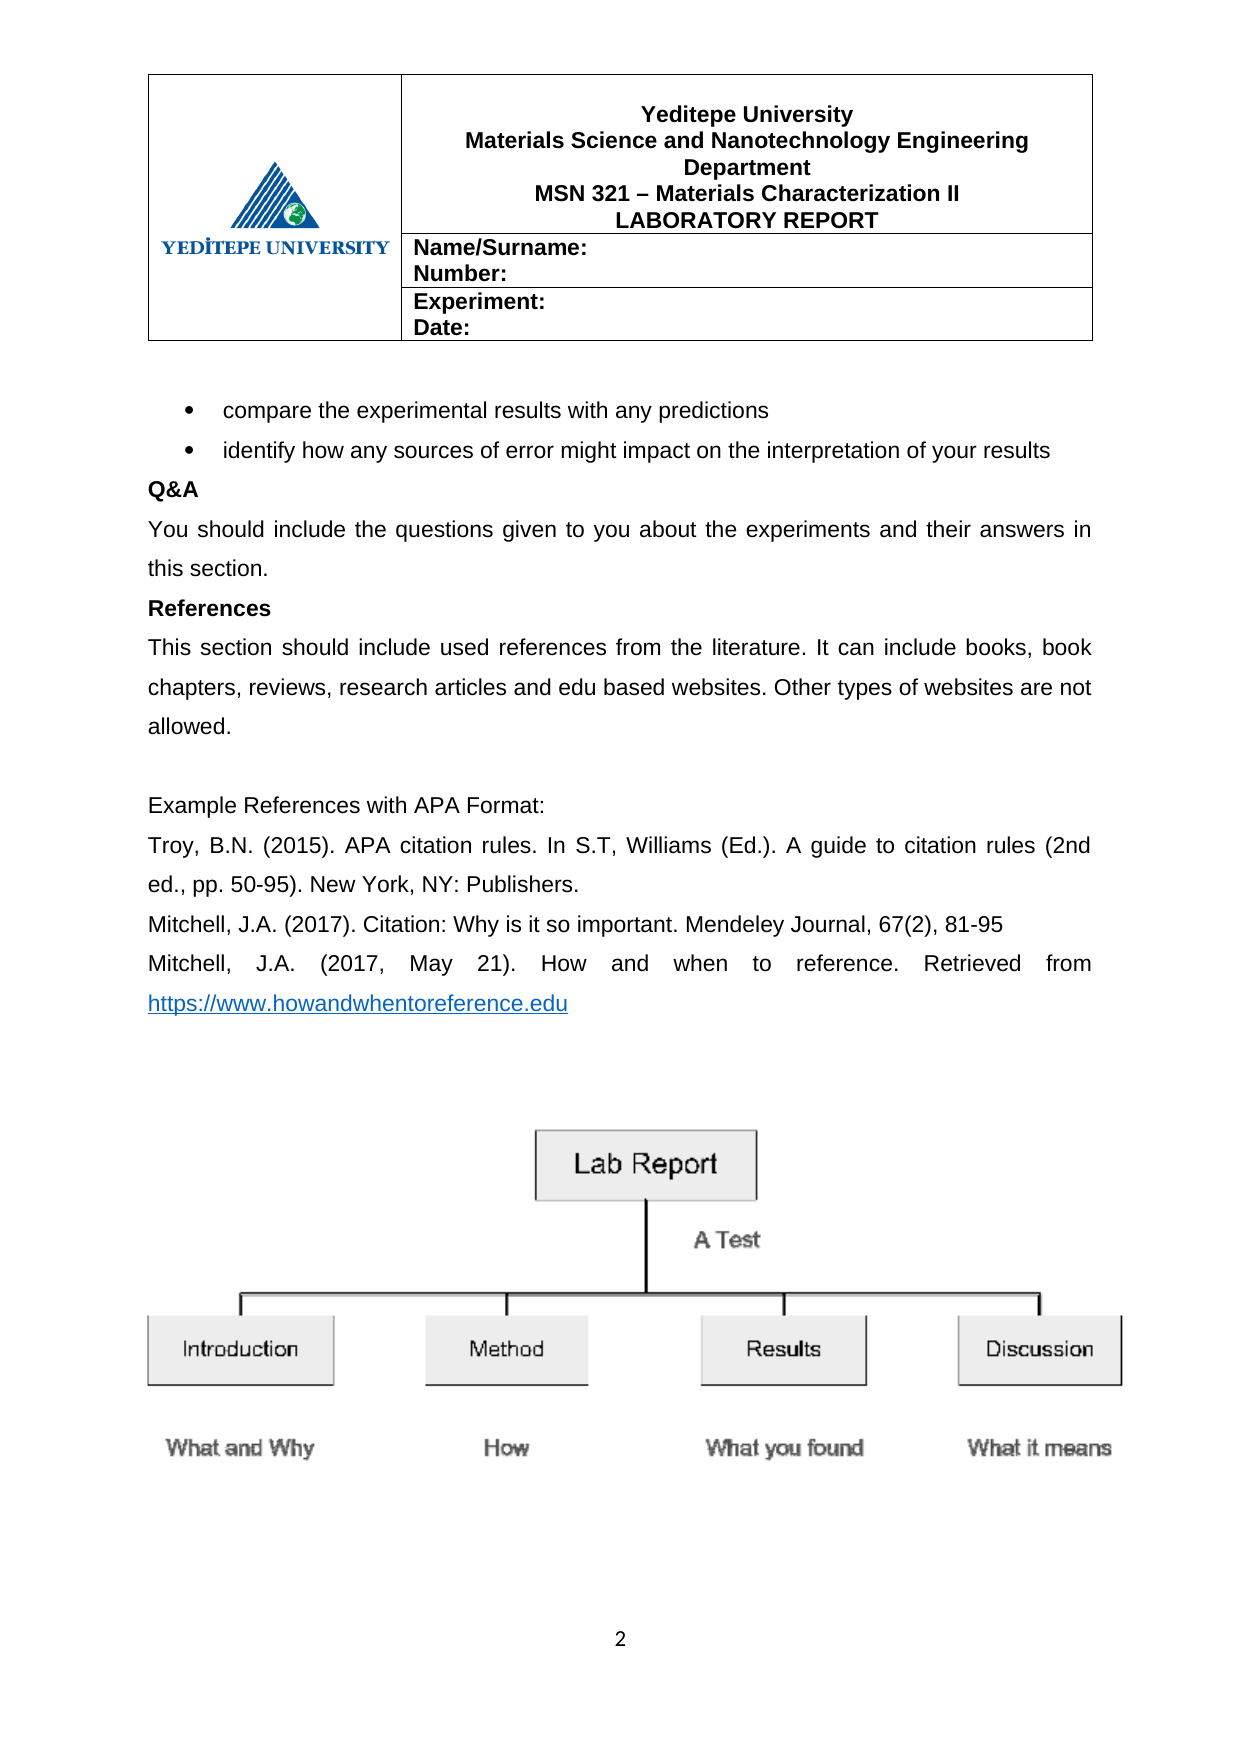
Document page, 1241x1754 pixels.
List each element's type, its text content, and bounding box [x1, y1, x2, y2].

list compare the experimental results with any predictions [185, 397, 1093, 424]
text Q&A [148, 476, 1093, 503]
list identify how any sources of error might impact on the interpretation of your results [185, 437, 1093, 463]
text This section should include used references from the literature. It can include books, book chapters, reviews, research articles and edu based websites. Other types of websites are not allowed. [148, 634, 1093, 740]
text Mitchell, J.A. (2017). Citation: Why is it so important. Mendeley Journal, 67(2), 81-95 [148, 911, 1093, 937]
text References [148, 595, 1093, 621]
text You should include the questions given to you about the experiments and their answers in this section. [148, 516, 1093, 582]
text Example References with APA Format: [148, 792, 1093, 819]
text Mitchell, J.A. (2017, May 21). How and when to reference. Retrieved from https://www.howandwhentoreference.edu [148, 950, 1093, 1016]
picture [159, 160, 390, 256]
text Troy, B.N. (2015). APA citation rules. In S.T, Williams (Ed.). A guide to citation rules (2nd ed., pp. 50-95). New York, NY: Publishers. [148, 832, 1093, 898]
